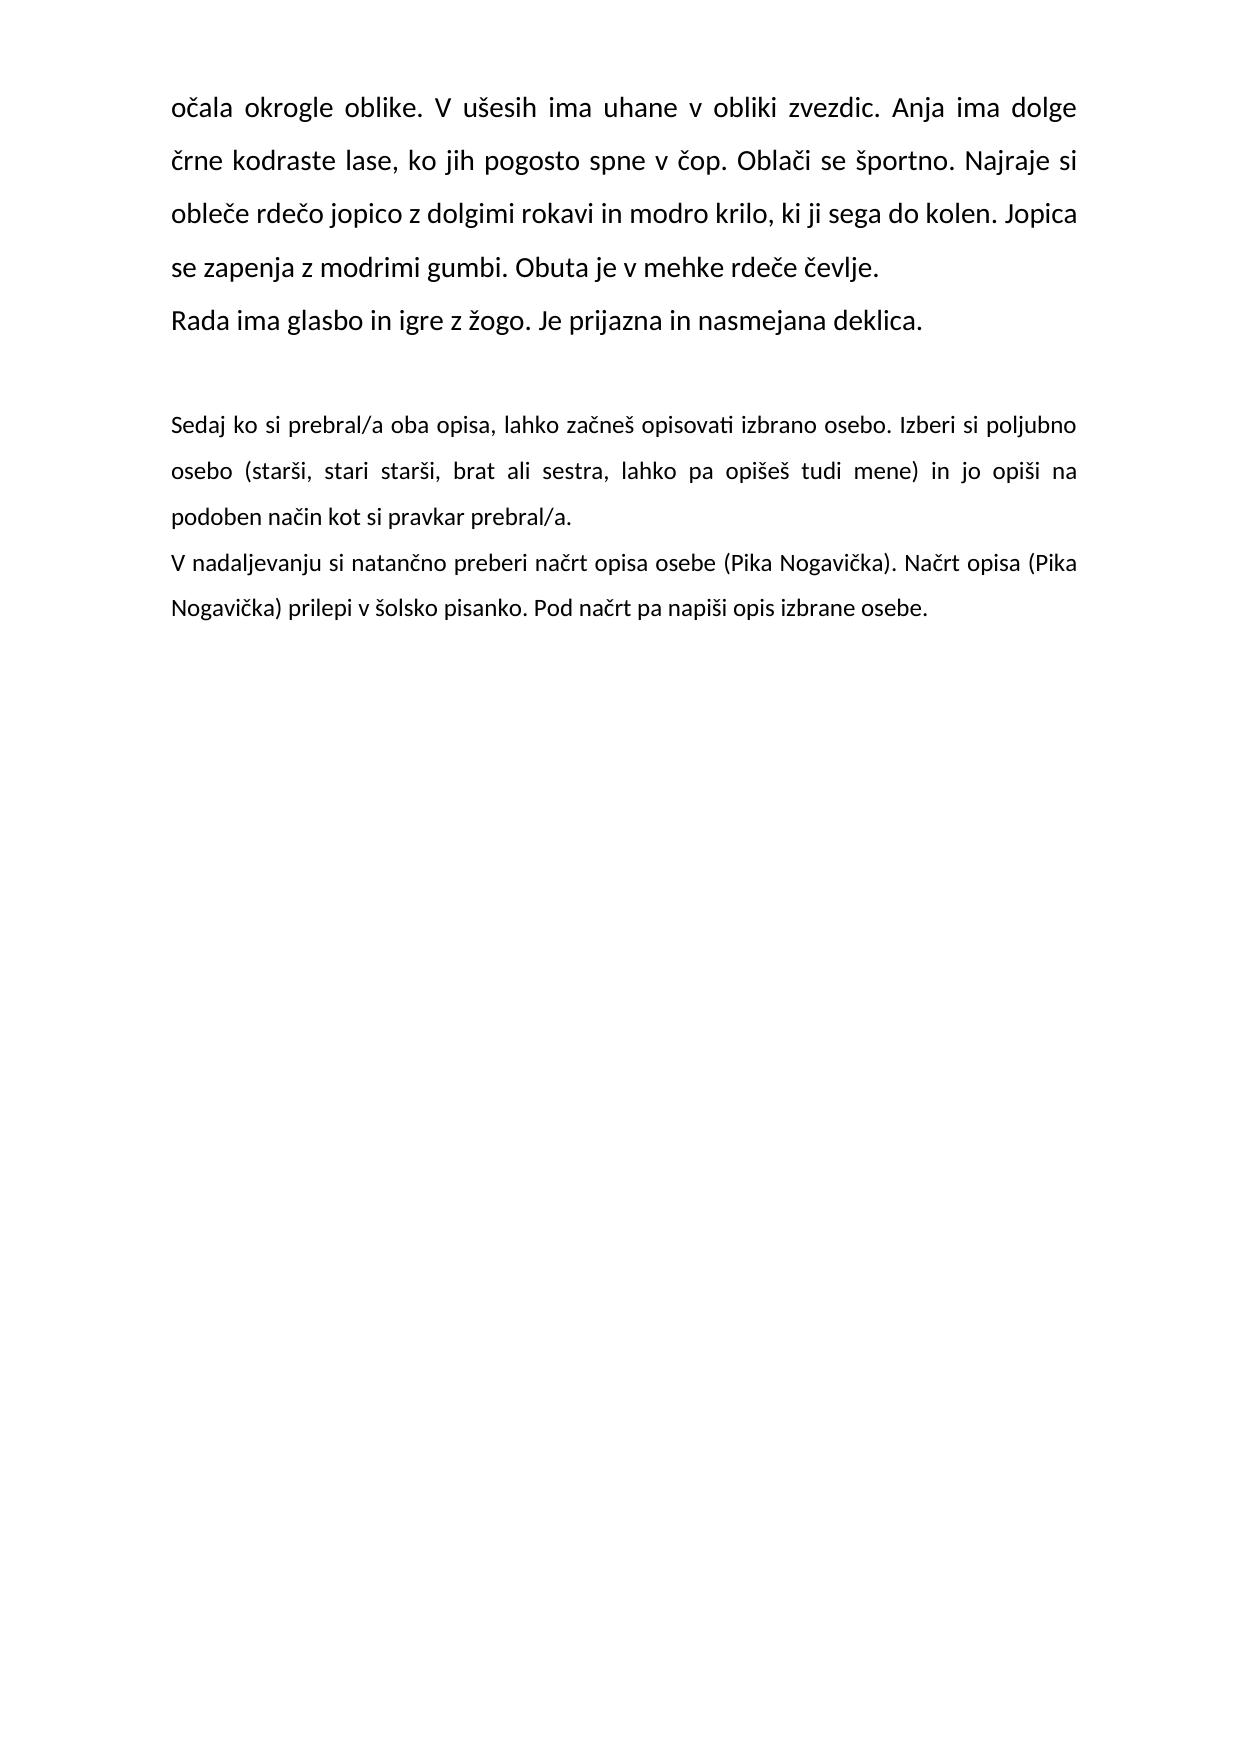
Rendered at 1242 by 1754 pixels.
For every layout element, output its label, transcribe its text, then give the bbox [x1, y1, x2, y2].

text V nadaljevanju si natančno preberi načrt opisa osebe (Pika Nogavička). Načrt opisa (Pika Nogavička) prilepi v šolsko pisanko. Pod načrt pa napiši opis izbrane osebe. [171, 547, 1079, 623]
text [171, 89, 1079, 284]
text Sedaj ko si prebral/a oba opisa, lahko začneš opisovati izbrano osebo. Izberi si poljubno osebo (starši, stari starši, brat ali sestra, lahko pa opišeš tudi mene) in jo opiši na podoben način kot si pravkar prebral/a. [171, 409, 1079, 532]
text Rada ima glasbo in igre z žogo. Je prijazna in nasmejana deklica. [171, 302, 1079, 338]
